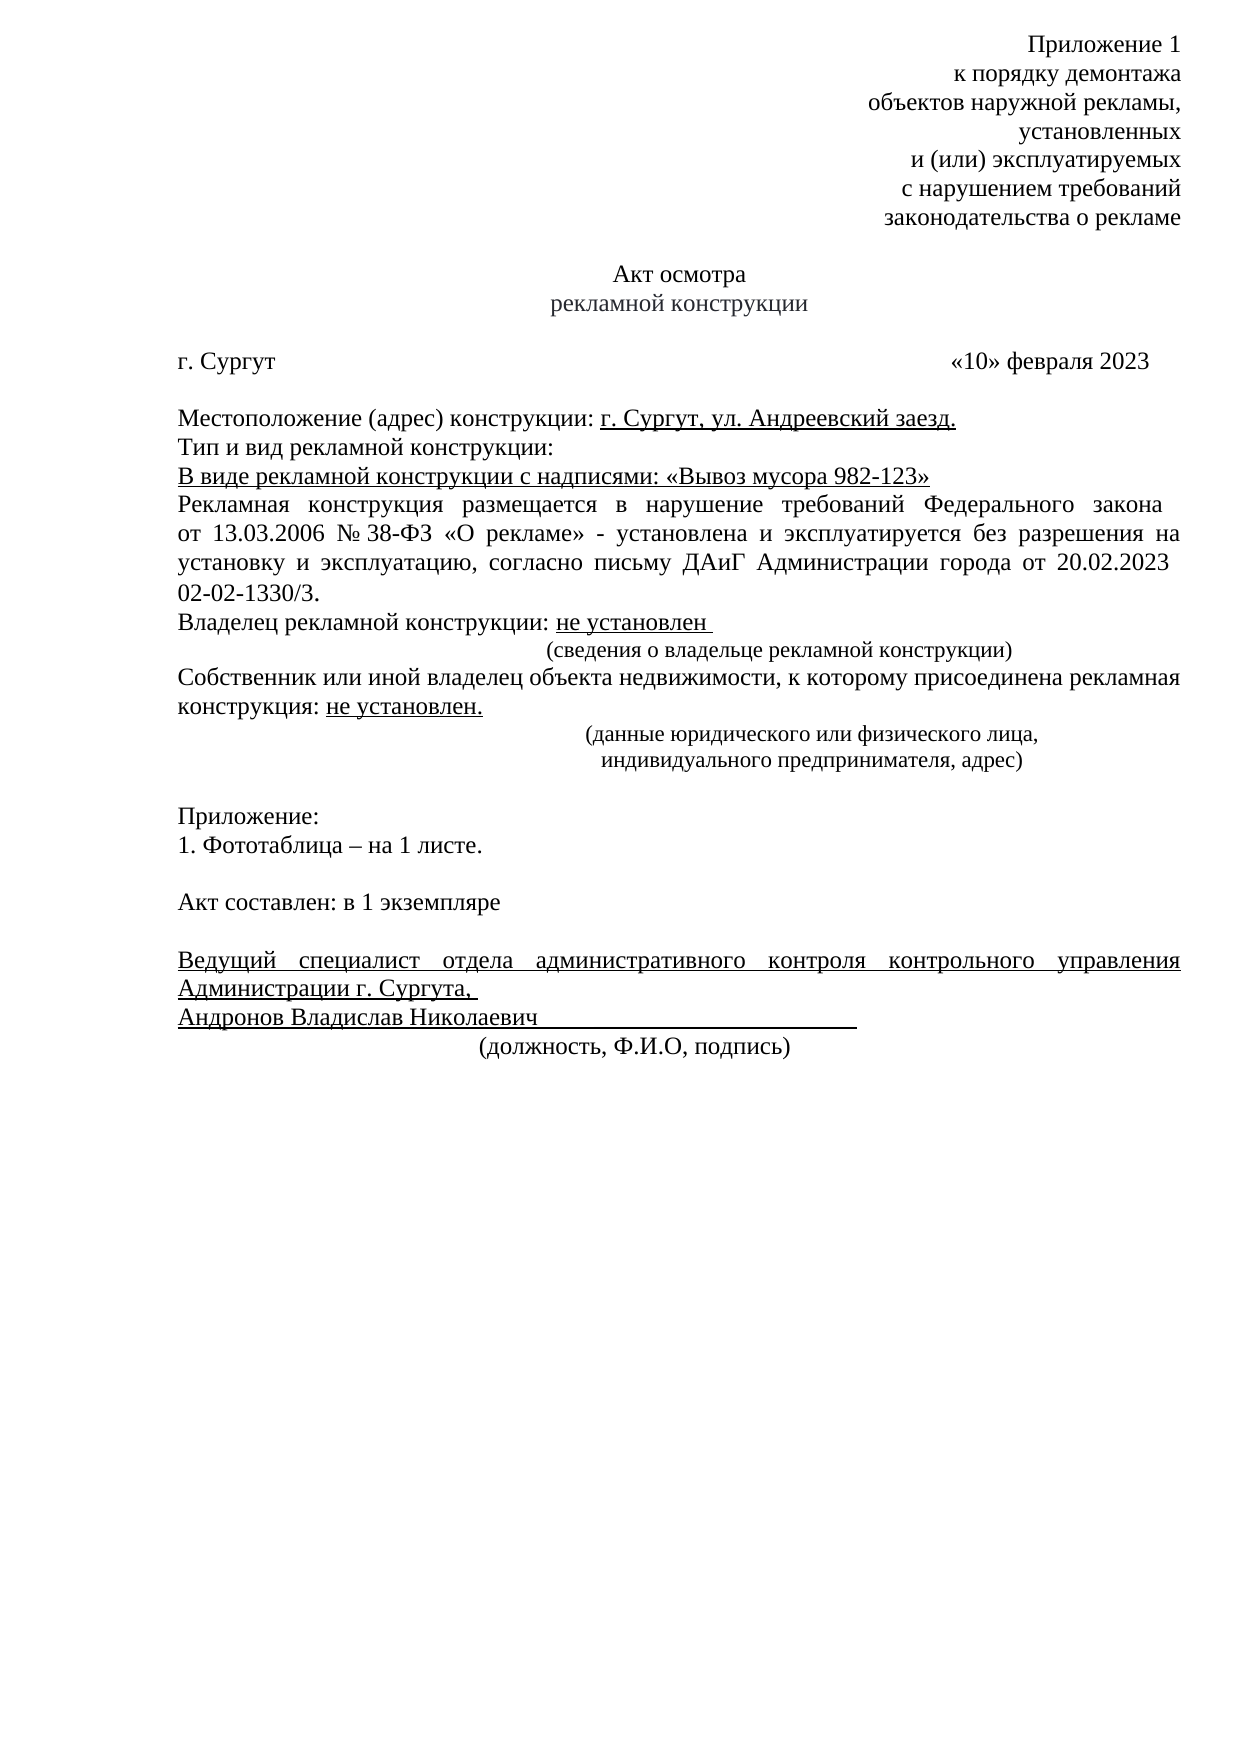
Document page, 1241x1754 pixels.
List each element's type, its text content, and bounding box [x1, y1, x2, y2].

text Тип и вид рекламной конструкции: [177, 432, 1181, 461]
text объектов наружной рекламы, [797, 87, 1181, 116]
text Андронов Владислав Николаевич _____________________ [177, 1002, 1181, 1031]
text Акт осмотра [177, 259, 1181, 288]
text (должность, Ф.И.О, подпись) [177, 1031, 1181, 1060]
text Приложение 1 [797, 29, 1181, 58]
text Ведущий специалист отдела административного контроля контрольного управления Администрации г. Сургута, [177, 971, 1181, 1002]
text 1. Фототаблица – на 1 листе. [177, 830, 1181, 858]
text (данные юридического или физического лица, [443, 719, 1181, 746]
text Собственник или иной владелец объекта недвижимости, к которому присоединена рекламная конструкция: не установлен. [177, 662, 1181, 719]
text индивидуального предпринимателя, адрес) [443, 746, 1181, 772]
text к порядку демонтажа [797, 58, 1181, 87]
text установленных [797, 116, 1181, 144]
text Местоположение (адрес) конструкции: г. Сургут, ул. Андреевский заезд. [177, 403, 1181, 432]
text законодательства о рекламе [797, 202, 1181, 231]
text и (или) эксплуатируемых [797, 144, 1181, 173]
text Приложение: [177, 801, 1181, 830]
text г. Сургут «10» февраля 2023 [177, 346, 1181, 374]
text Акт составлен: в 1 экземпляре [177, 887, 1181, 916]
text В виде рекламной конструкции с надписями: «Вывоз мусора 982-123» [177, 461, 1181, 489]
text Рекламная конструкция размещается в нарушение требований Федерального закона от 13.03.2006 № 38-ФЗ «О рекламе» - установлена и эксплуатируется без разрешения на установку и эксплуатацию, согласно письму ДАиГ Администрации города от 20.02.2023 02-02-1330/3. [177, 489, 1181, 607]
text рекламной конструкции [177, 288, 1181, 317]
text Владелец рекламной конструкции: не установлен [177, 607, 1181, 636]
text с нарушением требований [797, 173, 1181, 202]
text (сведения о владельце рекламной конструкции) [177, 636, 1181, 662]
text Ведущий специалист отдела административного контроля контрольного управления Администрации г. Сургута, [177, 945, 1181, 970]
